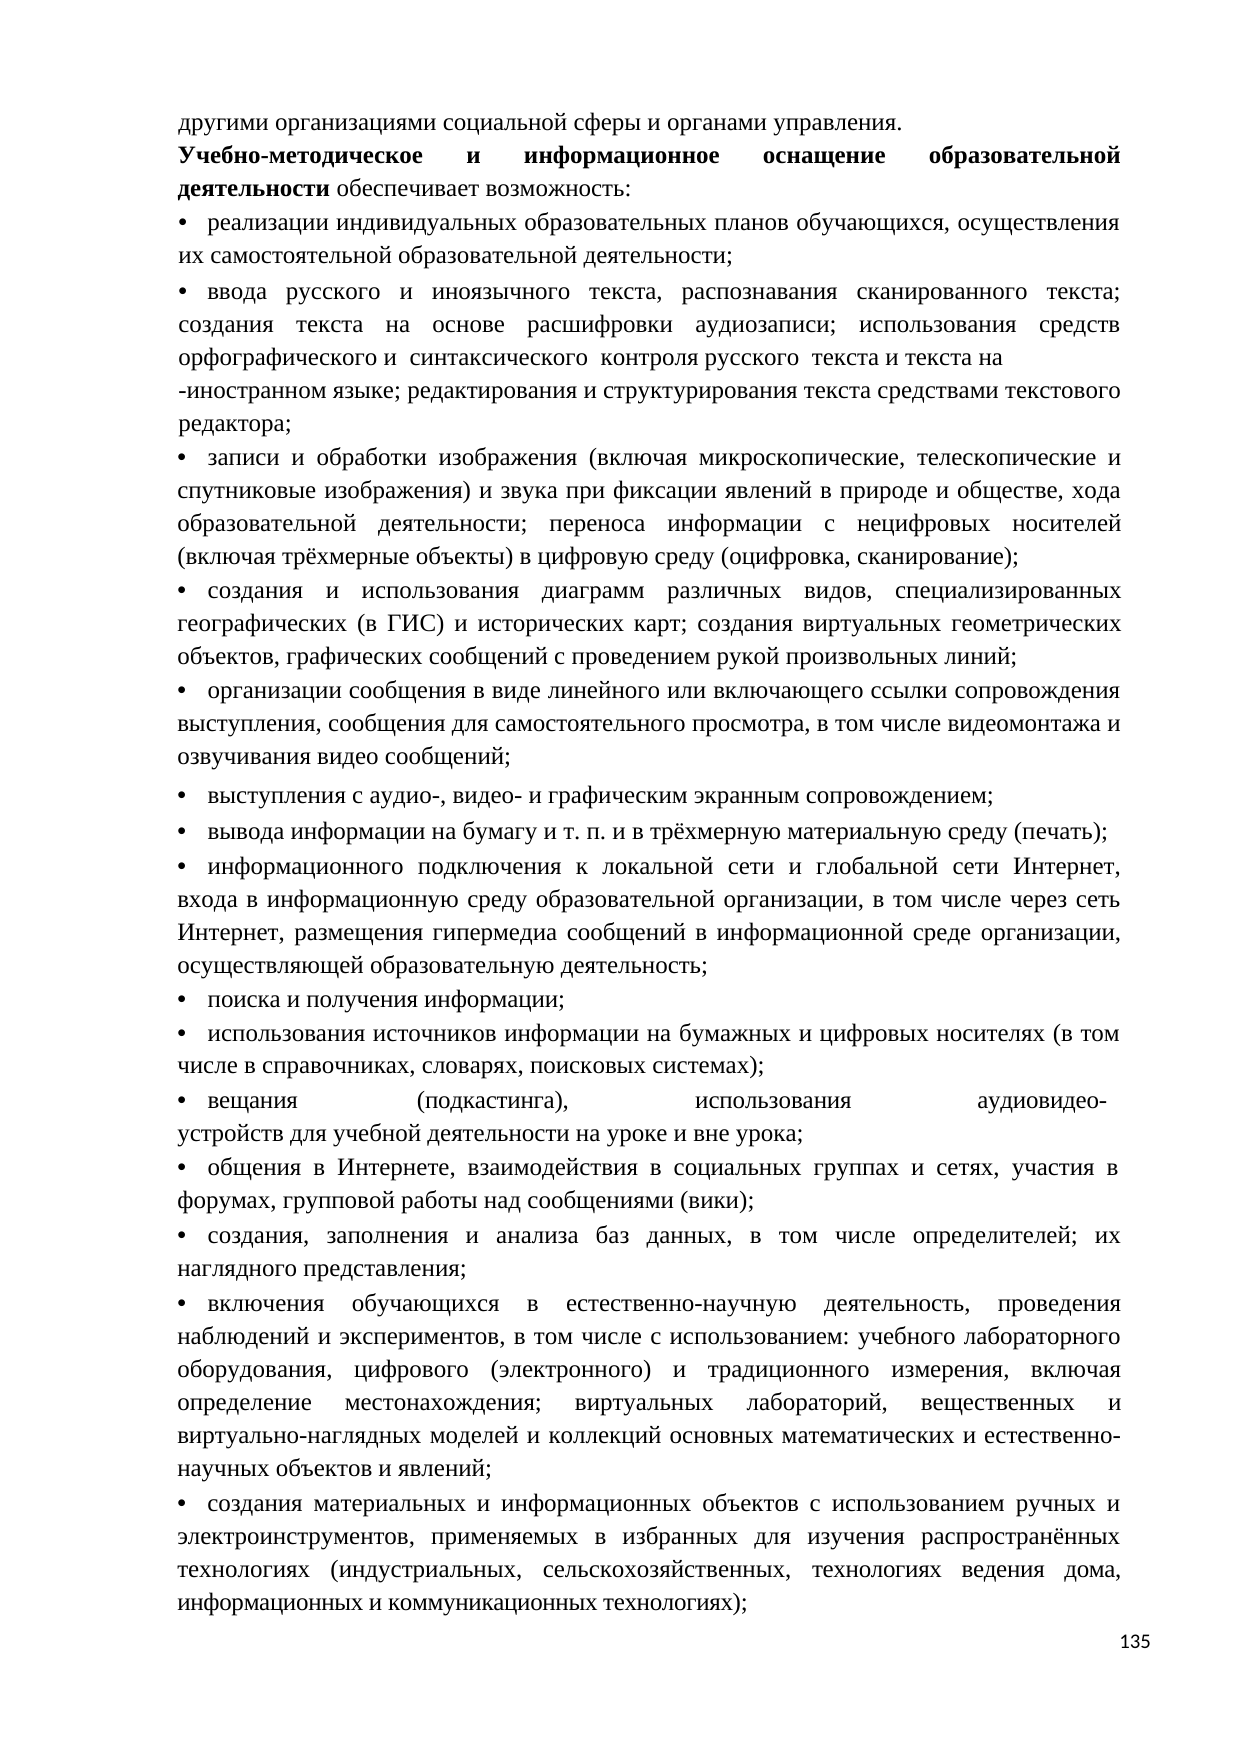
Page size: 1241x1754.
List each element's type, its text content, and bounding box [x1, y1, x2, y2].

list информационного подключения к локальной сети и глобальной сети Интернет, входа в информационную среду образовательной организации, в том числе через сеть Интернет, размещения гипермедиа сообщений в информационной среде организации, осуществляющей образовательную деятельность; [177, 851, 1122, 979]
list вывода информации на бумагу и т. п. и в трёхмерную материальную среду (печать); [177, 816, 1122, 845]
list поиска и получения информации; [177, 984, 1151, 1013]
list организации сообщения в виде линейного или включающего ссылки сопровождения выступления, сообщения для самостоятельного просмотра, в том числе видеомонтажа и озвучивания видео сообщений; [177, 675, 1121, 770]
list создания и использования диаграмм различных видов, специализированных географических (в ГИС) и исторических карт; создания виртуальных геометрических объектов, графических сообщений с проведением рукой произвольных линий; [177, 575, 1122, 670]
text -иностранном языке; редактирования и структурирования текста средствами текстового редактора; [178, 375, 1121, 437]
list создания материальных и информационных объектов с использованием ручных и электроинструментов, применяемых в избранных для изучения распространённых технологиях (индустриальных, сельскохозяйственных, технологиях ведения дома, информационных и коммуникационных технологиях); [177, 1488, 1121, 1616]
list общения в Интернете, взаимодействия в социальных группах и сетях, участия в форумах, групповой работы над сообщениями (вики); [177, 1152, 1120, 1214]
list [178, 107, 1121, 136]
list записи и обработки изображения (включая микроскопические, телескопические и спутниковые изображения) и звука при фиксации явлений в природе и обществе, хода образовательной деятельности; переноса информации с нецифровых носителей (включая трёхмерные объекты) в цифровую среду (оцифровка, сканирование); [177, 442, 1122, 570]
list создания, заполнения и анализа баз данных, в том числе определителей; их наглядного представления; [177, 1220, 1122, 1282]
list использования источников информации на бумажных и цифровых носителях (в том числе в справочниках, словарях, поисковых системах); [177, 1018, 1121, 1079]
list выступления с аудио-, видео- и графическим экранным сопровождением; [177, 780, 1151, 809]
list ввода русского и иноязычного текста, распознавания сканированного текста; создания текста на основе расшифровки аудиозаписи; использования средств орфографического и синтаксического контроля русского текста и текста на [178, 276, 1121, 371]
list вещания (подкастинга), использования аудиовидео-устройств для учебной деятельности на уроке и вне урока; [177, 1085, 1120, 1147]
list включения обучающихся в естественно-научную деятельность, проведения наблюдений и экспериментов, в том числе с использованием: учебного лабораторного оборудования, цифрового (электронного) и традиционного измерения, включая определение местонахождения; виртуальных лабораторий, вещественных и виртуально-наглядных моделей и коллекций основных математических и естественно-научных объектов и явлений; [177, 1288, 1122, 1482]
list реализации индивидуальных образовательных планов обучающихся, осуществления их самостоятельной образовательной деятельности; [178, 207, 1120, 269]
text Учебно-методическое и информационное оснащение образовательной деятельности обеспечивает возможность: [177, 140, 1121, 202]
